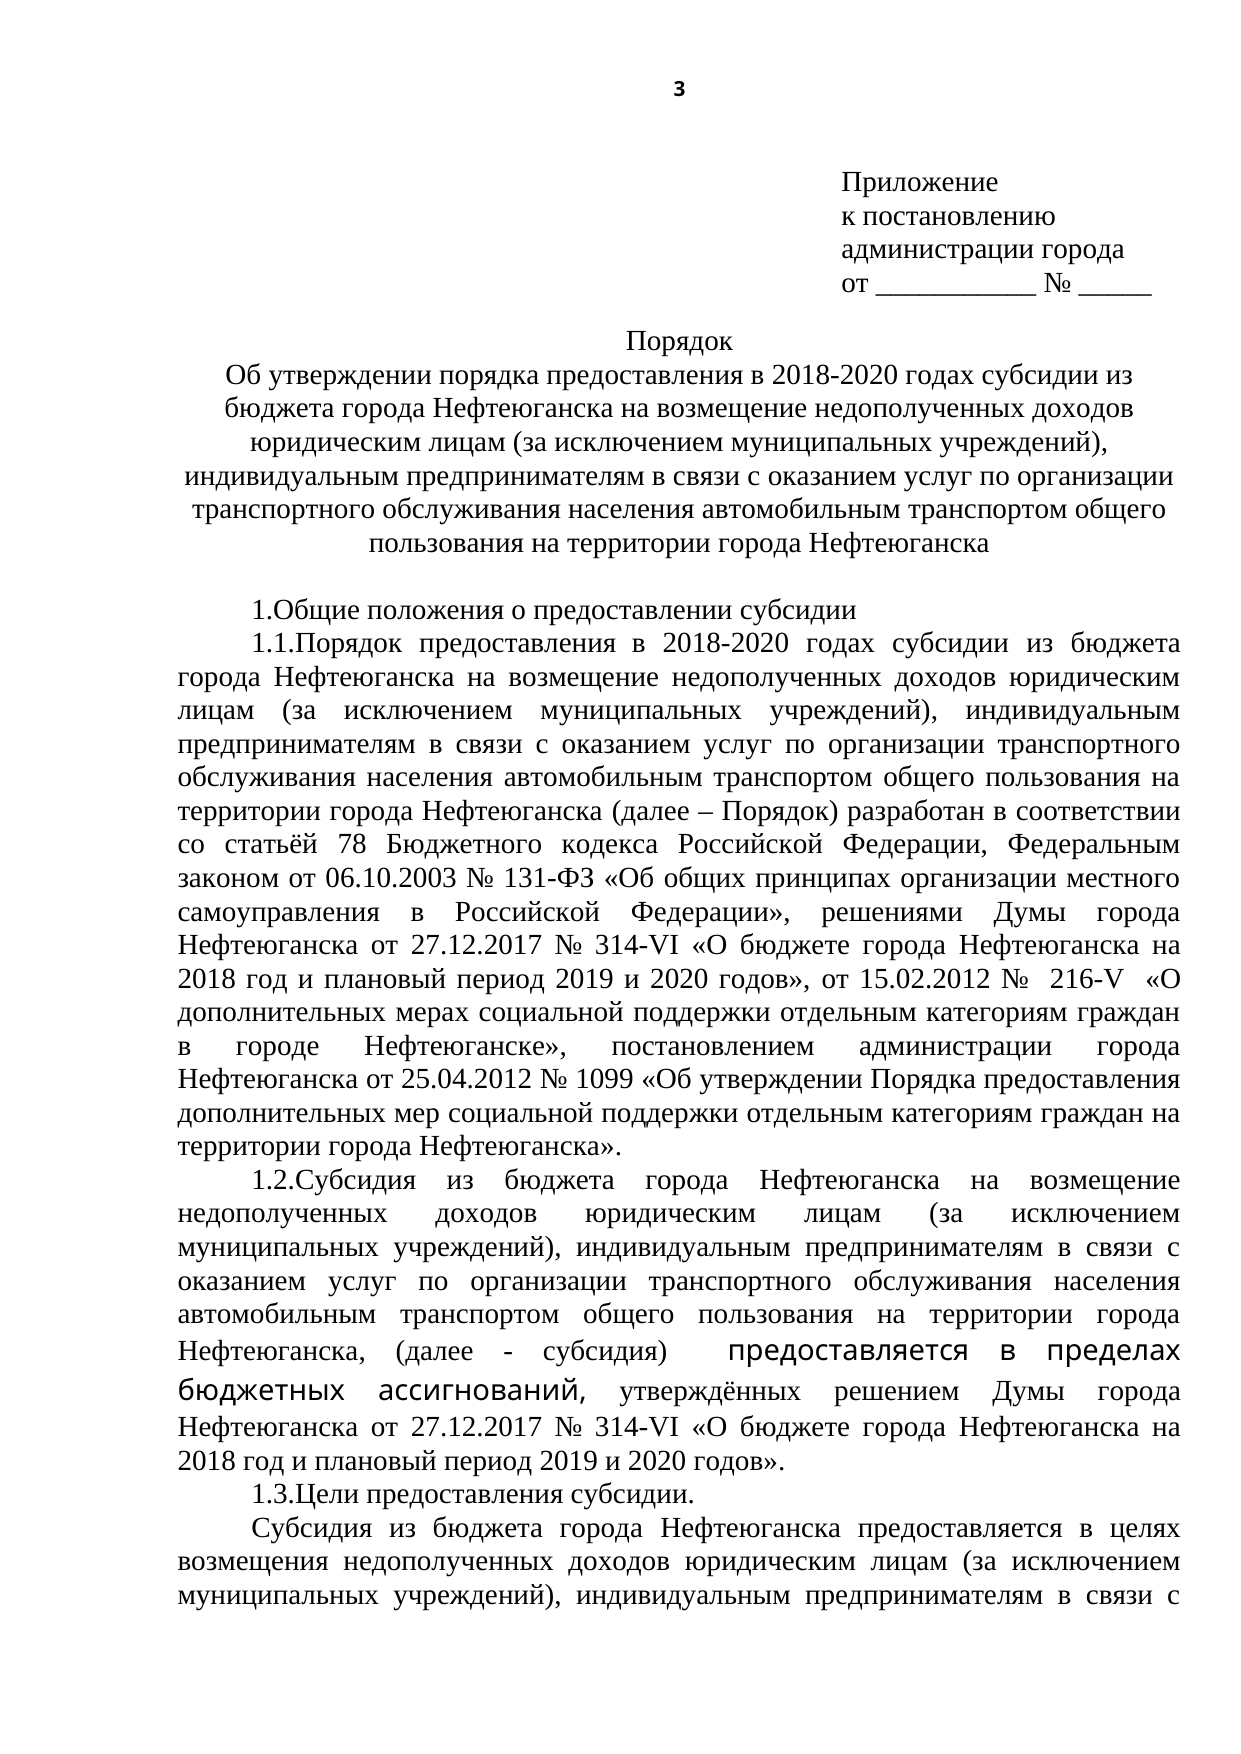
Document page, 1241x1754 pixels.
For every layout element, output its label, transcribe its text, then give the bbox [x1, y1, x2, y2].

text Порядок [177, 323, 1181, 357]
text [177, 1510, 1181, 1610]
text от ___________ № _____ [177, 265, 1181, 298]
text Приложение [767, 164, 1181, 198]
text 1.1.Порядок предоставления в 2018-2020 годах субсидии из бюджета города Нефтеюганска на возмещение недополученных доходов юридическим лицам (за исключением муниципальных учреждений), индивидуальным предпринимателям в связи с оказанием услуг по организации транспортного обслуживания населения автомобильным транспортом общего пользования на территории города Нефтеюганска (далее – Порядок) разработан в соответствии со статьёй 78 Бюджетного кодекса Российской Федерации, Федеральным законом от 06.10.2003 № 131-ФЗ «Об общих принципах организации местного самоуправления в Российской Федерации», решениями Думы города Нефтеюганска от 27.12.2017 № 314-VI «О бюджете города Нефтеюганска на 2018 год и плановый период 2019 и 2020 годов», от 15.02.2012 № 216-V «О дополнительных мерах социальной поддержки отдельным категориям граждан в городе Нефтеюганске», постановлением администрации города Нефтеюганска от 25.04.2012 № 1099 «Об утверждении Порядка предоставления дополнительных мер социальной поддержки отдельным категориям граждан на территории города Нефтеюганска». [177, 625, 1181, 1162]
text 1.Общие положения о предоставлении субсидии [177, 592, 1181, 625]
text Об утверждении порядка предоставления в 2018-2020 годах субсидии из бюджета города Нефтеюганска на возмещение недополученных доходов юридическим лицам (за исключением муниципальных учреждений), индивидуальным предпринимателям в связи с оказанием услуг по организации транспортного обслуживания населения автомобильным транспортом общего пользования на территории города Нефтеюганска [177, 357, 1181, 558]
text к постановлению администрации города [841, 198, 1181, 265]
text 1.3.Цели предоставления субсидии. [177, 1476, 1181, 1510]
text 1.2.Субсидия из бюджета города Нефтеюганска на возмещение недополученных доходов юридическим лицам (за исключением муниципальных учреждений), индивидуальным предпринимателям в связи с оказанием услуг по организации транспортного обслуживания населения автомобильным транспортом общего пользования на территории города Нефтеюганска, (далее - субсидия) предоставляется в пределах бюджетных ассигнований, утверждённых решением Думы города Нефтеюганска от 27.12.2017 № 314-VI «О бюджете города Нефтеюганска на 2018 год и плановый период 2019 и 2020 годов». [177, 1162, 1181, 1476]
